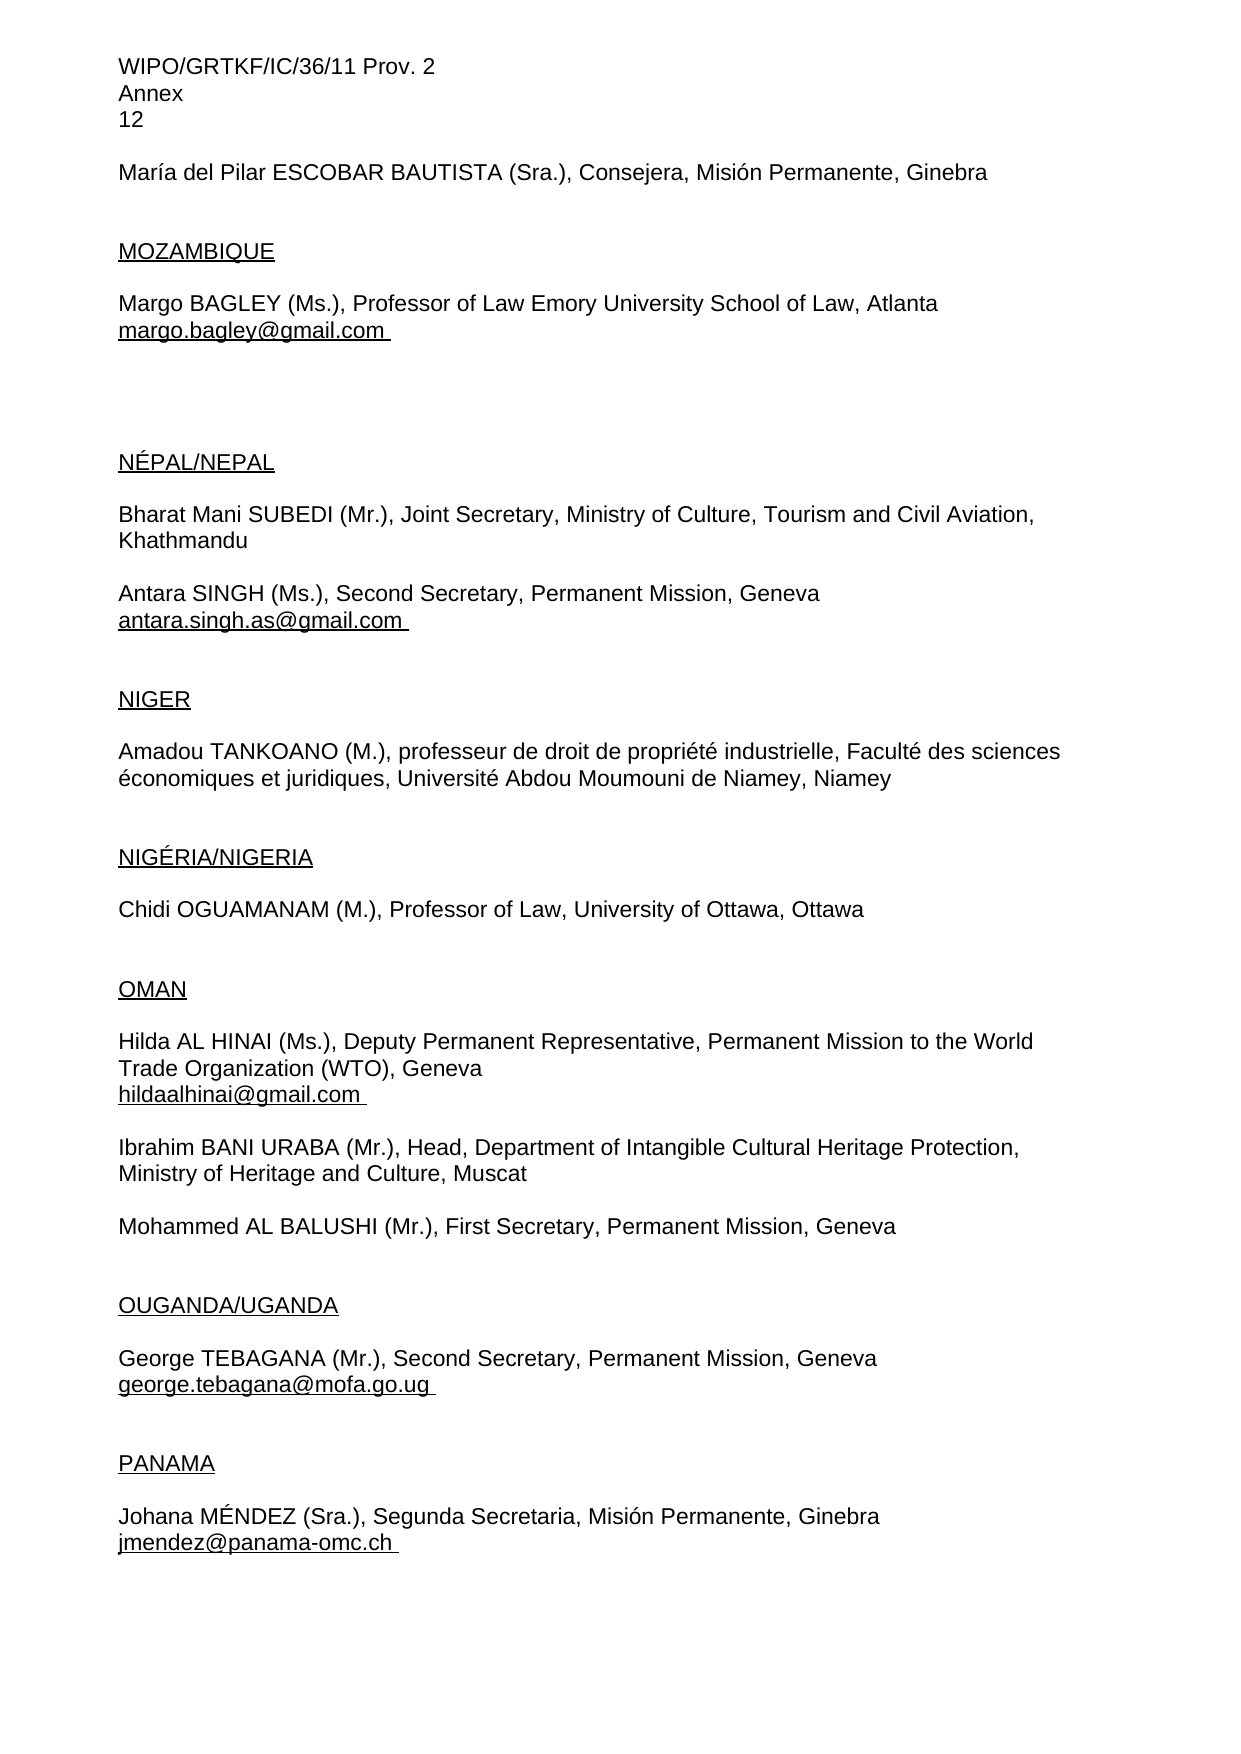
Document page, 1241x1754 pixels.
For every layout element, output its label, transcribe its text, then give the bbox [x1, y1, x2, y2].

text NÉPAL/NEPAL [118, 448, 1092, 475]
text Bharat Mani SUBEDI (Mr.), Joint Secretary, Ministry of Culture, Tourism and Civil Aviation, Khathmandu [118, 501, 1092, 554]
text Amadou TANKOANO (M.), professeur de droit de propriété industrielle, Faculté des sciences économiques et juridiques, Université Abdou Moumouni de Niamey, Niamey [118, 738, 1092, 791]
text margo.bagley@gmail.com [118, 317, 1092, 343]
text OUGANDA/UGANDA [118, 1292, 1092, 1318]
text Johana MÉNDEZ (Sra.), Segunda Secretaria, Misión Permanente, Ginebra [118, 1503, 1092, 1529]
text jmendez@panama-omc.ch [118, 1529, 1092, 1555]
text NIGER [118, 686, 1092, 712]
text Hilda AL HINAI (Ms.), Deputy Permanent Representative, Permanent Mission to the World Trade Organization (WTO), Geneva [118, 1028, 1092, 1081]
text george.tebagana@mofa.go.ug [118, 1371, 1092, 1397]
text George TEBAGANA (Mr.), Second Secretary, Permanent Mission, Geneva [118, 1344, 1092, 1371]
text NIGÉRIA/NIGERIA [118, 844, 1092, 870]
text Mohammed AL BALUSHI (Mr.), First Secretary, Permanent Mission, Geneva [118, 1213, 1092, 1239]
text antara.singh.as@gmail.com [118, 607, 1092, 633]
text OMAN [118, 976, 1092, 1002]
text Chidi OGUAMANAM (M.), Professor of Law, University of Ottawa, Ottawa [118, 896, 1092, 923]
text Ibrahim BANI URABA (Mr.), Head, Department of Intangible Cultural Heritage Protection, Ministry of Heritage and Culture, Muscat [118, 1134, 1092, 1186]
text Margo BAGLEY (Ms.), Professor of Law Emory University School of Law, Atlanta [118, 290, 1092, 317]
text María del Pilar ESCOBAR BAUTISTA (Sra.), Consejera, Misión Permanente, Ginebra [118, 158, 1092, 185]
text MOZAMBIQUE [118, 238, 1092, 264]
text PANAMA [118, 1450, 1092, 1476]
text hildaalhinai@gmail.com [118, 1081, 1092, 1107]
text Antara SINGH (Ms.), Second Secretary, Permanent Mission, Geneva [118, 580, 1092, 607]
